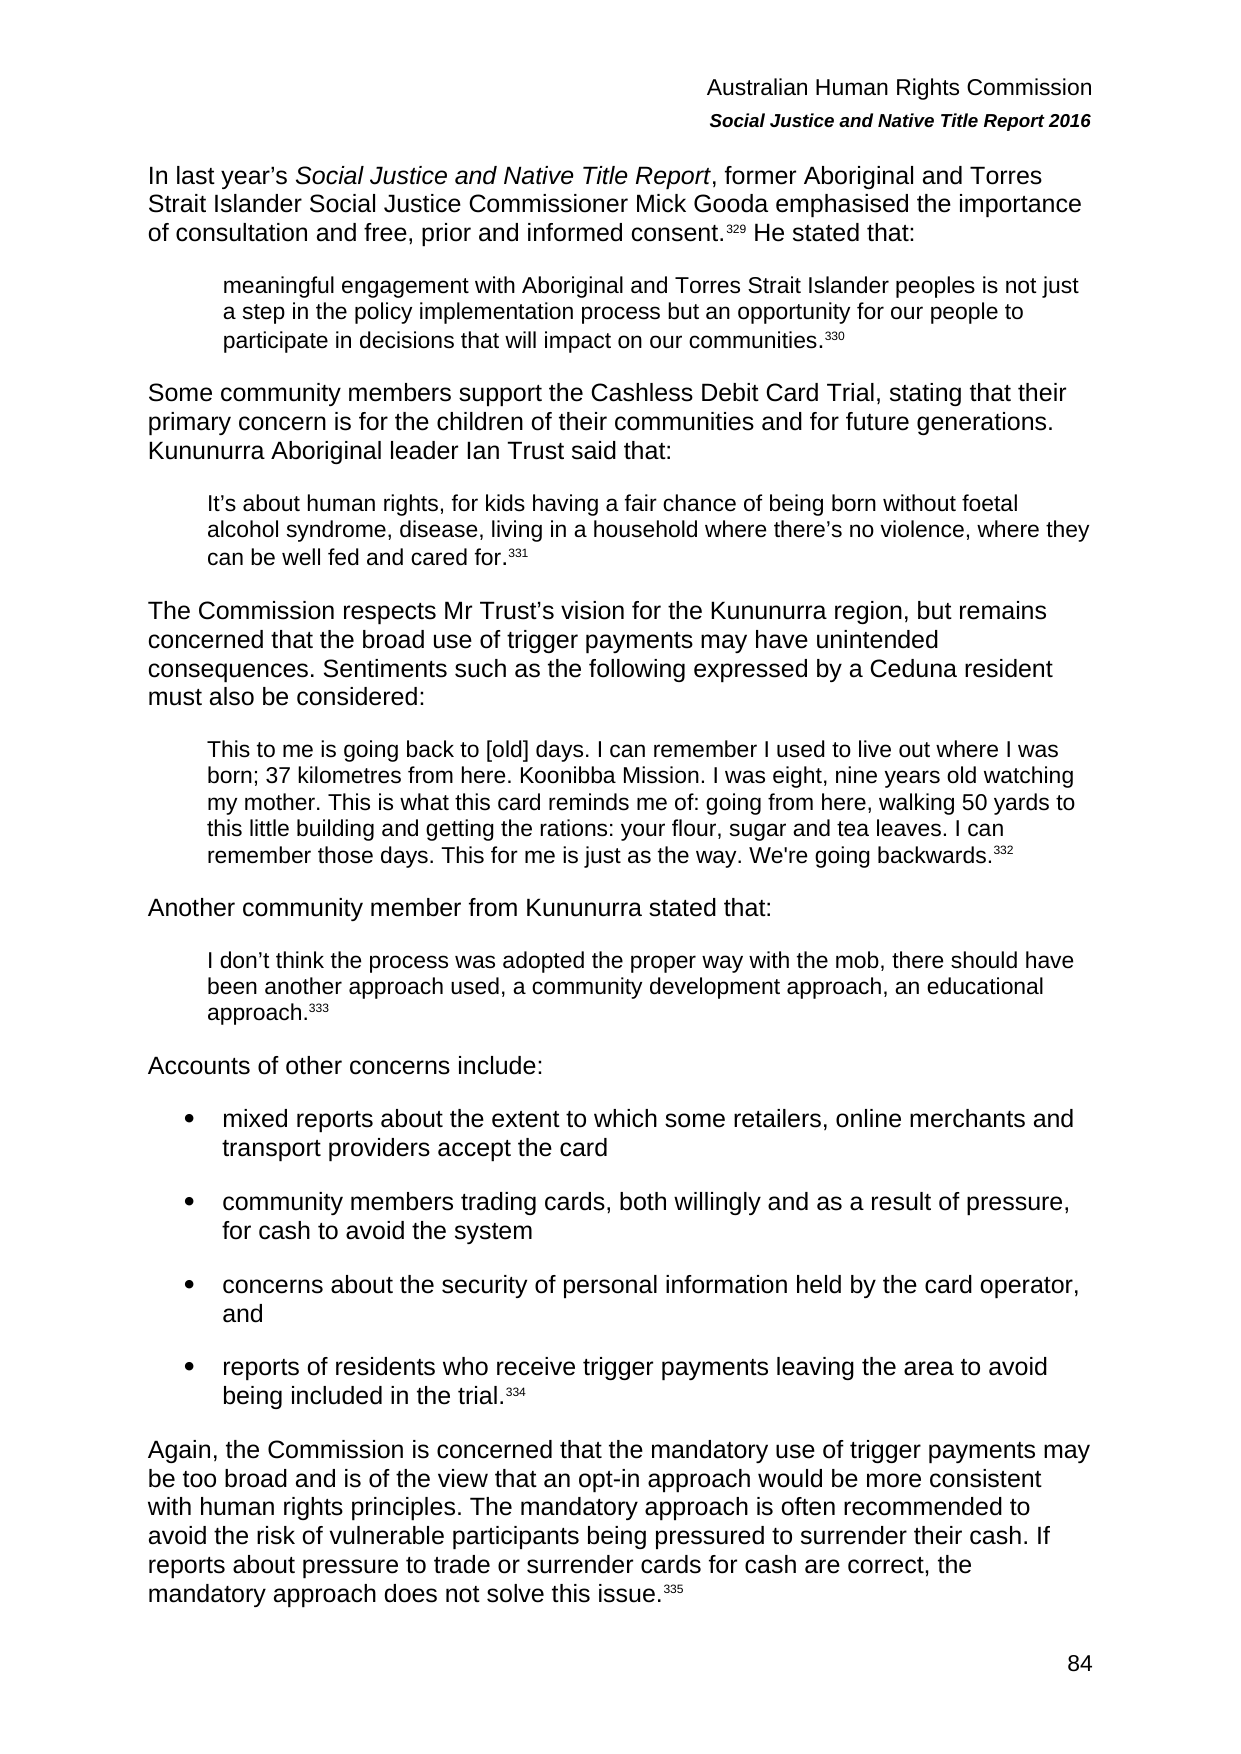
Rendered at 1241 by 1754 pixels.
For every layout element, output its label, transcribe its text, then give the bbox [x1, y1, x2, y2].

list mixed reports about the extent to which some retailers, online merchants and transport providers accept the card [185, 1104, 1092, 1162]
text meaningful engagement with Aboriginal and Torres Strait Islander peoples is not just a step in the policy implementation process but an opportunity for our people to participate in decisions that will impact on our communities. [223, 272, 1092, 353]
text In last year’s Social Justice and Native Title Report, former Aboriginal and Torres Strait Islander Social Justice Commissioner Mick Gooda emphasised the importance of consultation and free, prior and informed consent. He stated that: [148, 161, 1092, 247]
text It’s about human rights, for kids having a fair chance of being born without foetal alcohol syndrome, disease, living in a household where there’s no violence, where they can be well fed and cared for. [207, 490, 1092, 571]
text The Commission respects Mr Trust’s vision for the Kununurra region, but remains concerned that the broad use of trigger payments may have unintended consequences. Sentiments such as the following expressed by a Ceduna resident must also be considered: [148, 596, 1092, 711]
list reports of residents who receive trigger payments leaving the area to avoid being included in the trial. [185, 1352, 1092, 1410]
text Another community member from Kununurra stated that: [148, 893, 1092, 922]
text I don’t think the process was adopted the proper way with the mob, there should have been another approach used, a community development approach, an educational approach. [207, 947, 1092, 1026]
text This to me is going back to [old] days. I can remember I used to live out where I was born; 37 kilometres from here. Koonibba Mission. I was eight, nine years old watching my mother. This is what this card reminds me of: going from here, walking 50 yards to this little building and getting the rations: your flour, sugar and tea leaves. I can remember those days. This for me is just as the way. We're going backwards. [207, 736, 1092, 868]
text Accounts of other concerns include: [148, 1051, 1092, 1079]
list community members trading cards, both willingly and as a result of pressure, for cash to avoid the system [185, 1187, 1092, 1245]
list concerns about the security of personal information held by the card operator, and [185, 1270, 1092, 1327]
text Some community members support the Cashless Debit Card Trial, stating that their primary concern is for the children of their communities and for future generations. Kununurra Aboriginal leader Ian Trust said that: [148, 378, 1092, 465]
text Again, the Commission is concerned that the mandatory use of trigger payments may be too broad and is of the view that an opt-in approach would be more consistent with human rights principles. The mandatory approach is often recommended to avoid the risk of vulnerable participants being pressured to surrender their cash. If reports about pressure to trade or surrender cards for cash are correct, the mandatory approach does not solve this issue. [148, 1435, 1092, 1607]
